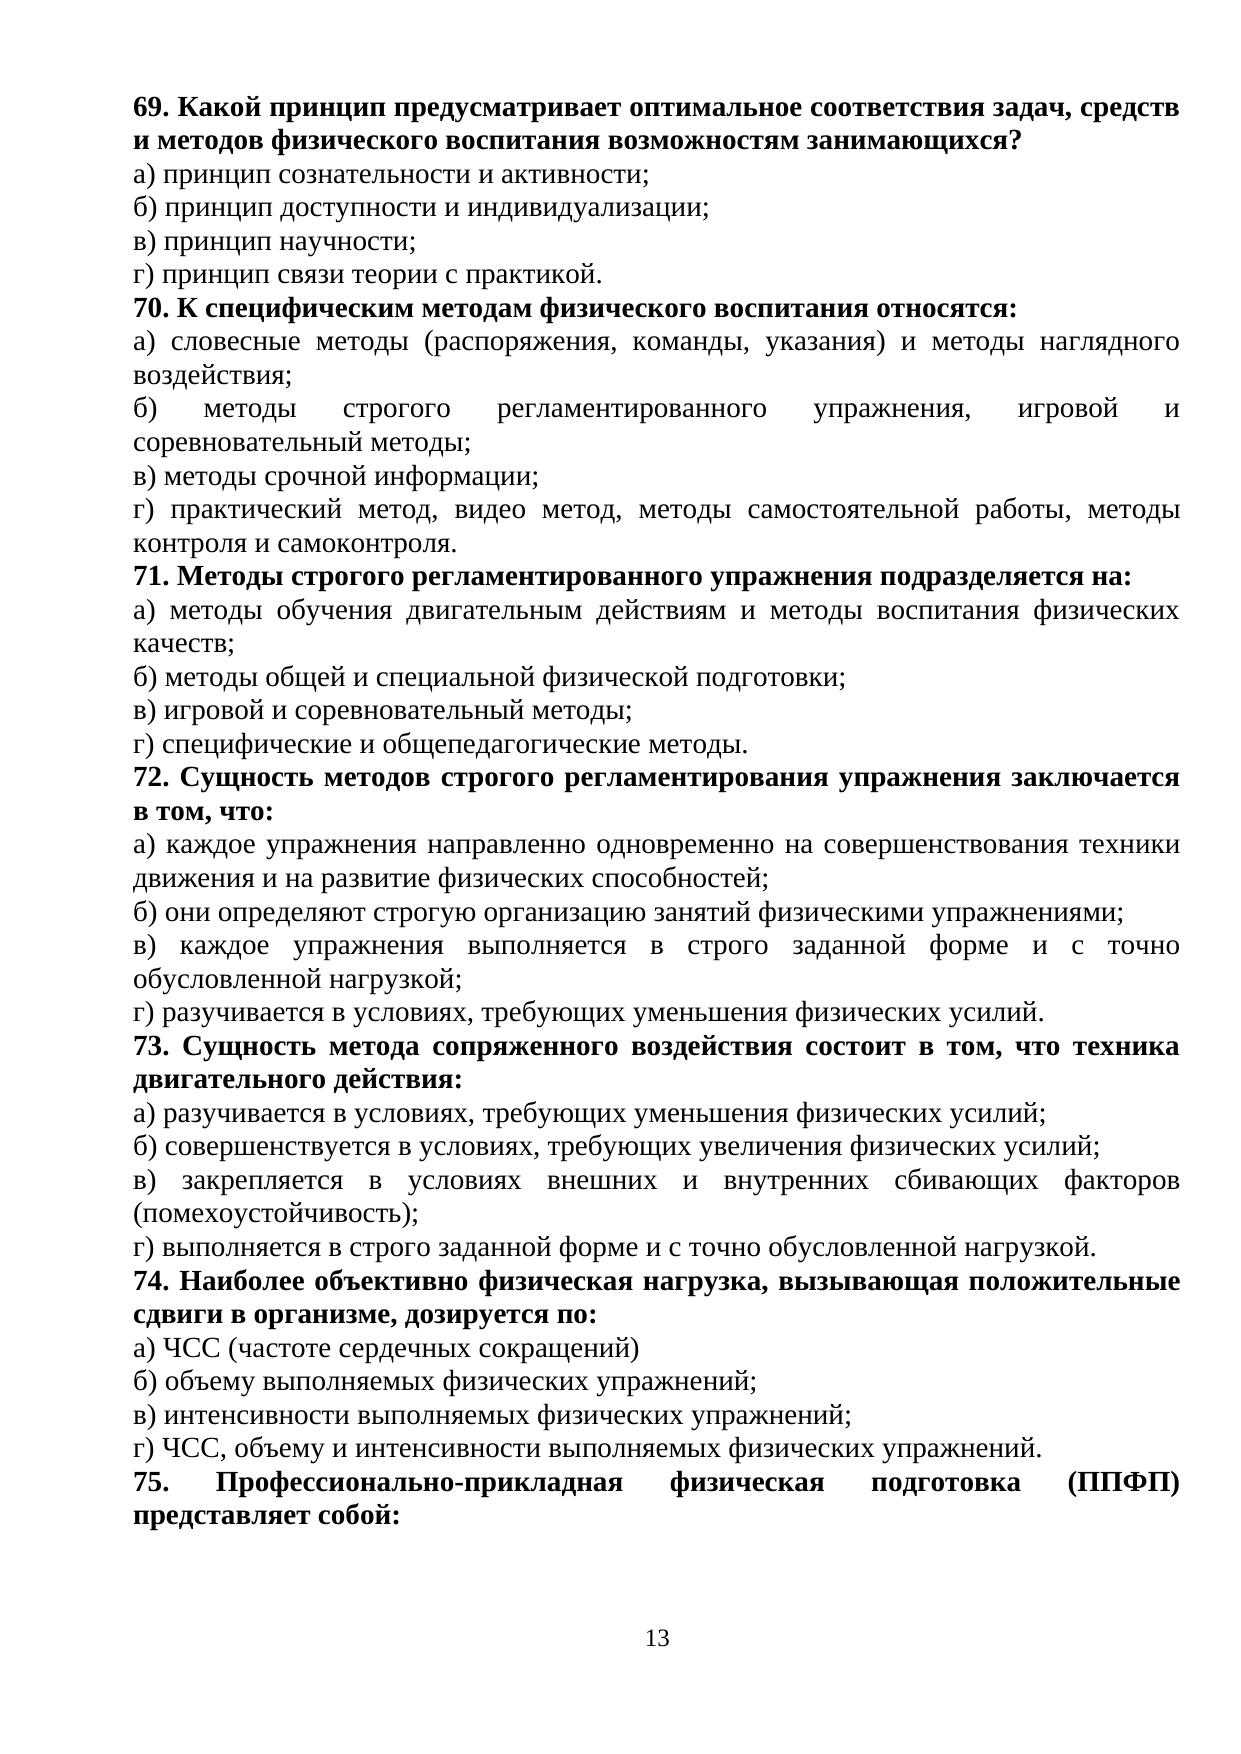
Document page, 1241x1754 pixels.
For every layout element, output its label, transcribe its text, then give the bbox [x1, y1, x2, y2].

text 72. Сущность методов строгого регламентирования упражнения заключается в том, что: [133, 759, 1181, 827]
text в) игровой и соревновательный методы; [133, 692, 1181, 726]
text а) каждое упражнения направленно одновременно на совершенствования техники движения и на развитие физических способностей; [133, 827, 1181, 894]
text б) методы общей и специальной физической подготовки; [133, 659, 1181, 692]
text 75. Профессионально-прикладная физическая подготовка (ППФП) представляет собой: [133, 1464, 1181, 1531]
text г) практический метод, видео метод, методы самостоятельной работы, методы контроля и самоконтроля. [133, 491, 1181, 558]
text б) методы строгого регламентированного упражнения, игровой и соревновательный методы; [133, 391, 1181, 458]
text 70. К специфическим методам физического воспитания относятся: [133, 290, 1181, 323]
text г) выполняется в строго заданной форме и с точно обусловленной нагрузкой. [133, 1229, 1181, 1263]
text 73. Сущность метода сопряженного воздействия состоит в том, что техника двигательного действия: [133, 1028, 1181, 1095]
text а) ЧСС (частоте сердечных сокращений) [133, 1330, 1181, 1363]
text б) объему выполняемых физических упражнений; [133, 1363, 1181, 1397]
text а) методы обучения двигательным действиям и методы воспитания физических качеств; [133, 592, 1181, 659]
text в) методы срочной информации; [133, 458, 1181, 491]
text б) принцип доступности и индивидуализации; [133, 189, 1181, 223]
text а) разучивается в условиях, требующих уменьшения физических усилий; [133, 1095, 1181, 1128]
text б) совершенствуется в условиях, требующих увеличения физических усилий; [133, 1128, 1181, 1162]
text г) разучивается в условиях, требующих уменьшения физических усилий. [133, 994, 1181, 1028]
text а) принцип сознательности и активности; [133, 156, 1181, 189]
text б) они определяют строгую организацию занятий физическими упражнениями; [133, 894, 1181, 927]
text 71. Методы строгого регламентированного упражнения подразделяется на: [133, 558, 1181, 592]
text в) интенсивности выполняемых физических упражнений; [133, 1397, 1181, 1430]
text а) словесные методы (распоряжения, команды, указания) и методы наглядного воздействия; [133, 323, 1181, 391]
text в) закрепляется в условиях внешних и внутренних сбивающих факторов (помехоустойчивость); [133, 1162, 1181, 1229]
text в) принцип научности; [133, 223, 1181, 256]
text г) специфические и общепедагогические методы. [133, 726, 1181, 759]
text 69. Какой принцип предусматривает оптимальное соответствия задач, средств и методов физического воспитания возможностям занимающихся? [133, 89, 1181, 156]
text в) каждое упражнения выполняется в строго заданной форме и с точно обусловленной нагрузкой; [133, 927, 1181, 994]
text г) принцип связи теории с практикой. [133, 256, 1181, 290]
text 74. Наиболее объективно физическая нагрузка, вызывающая положительные сдвиги в организме, дозируется по: [133, 1263, 1181, 1330]
text г) ЧСС, объему и интенсивности выполняемых физических упражнений. [133, 1430, 1181, 1464]
